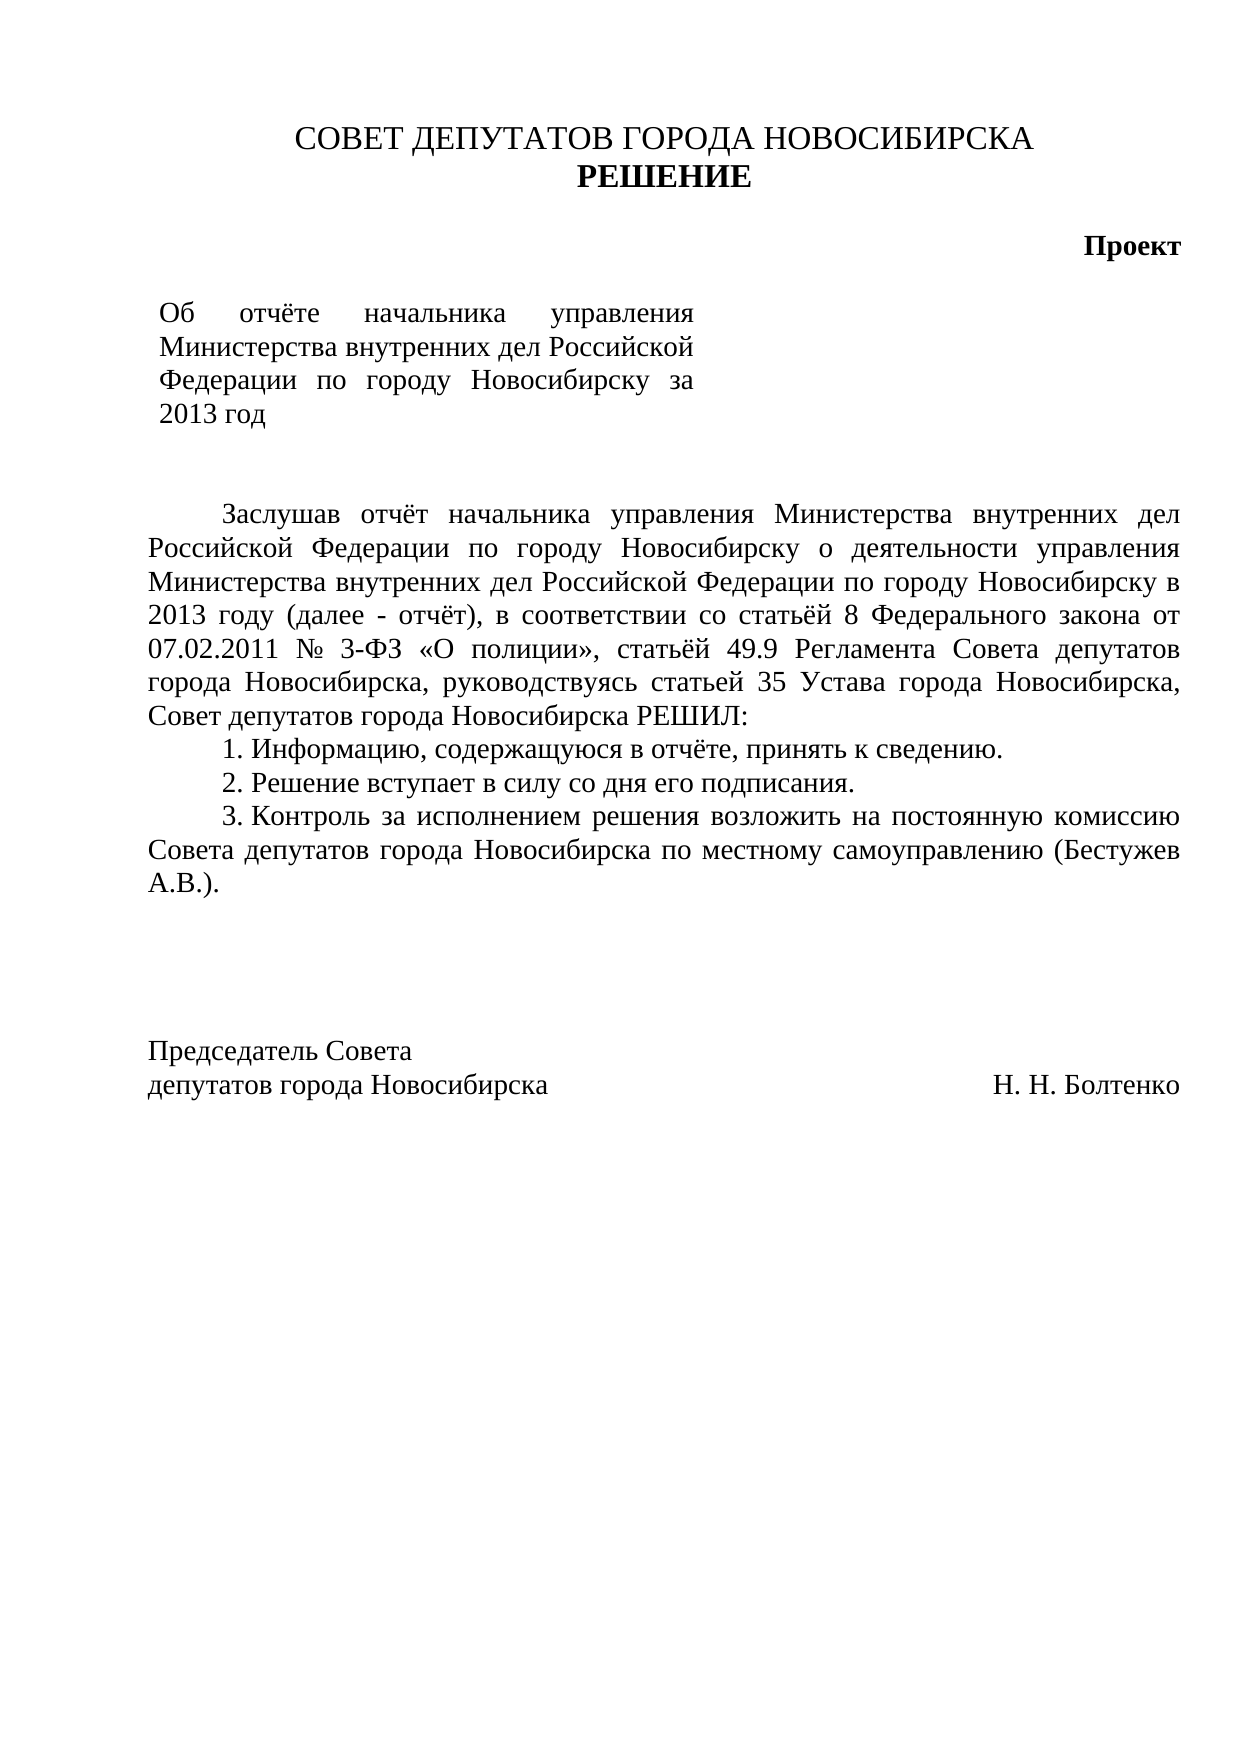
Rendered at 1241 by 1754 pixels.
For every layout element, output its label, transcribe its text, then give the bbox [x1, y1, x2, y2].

text СОВЕТ ДЕПУТАТОВ ГОРОДА НОВОСИБИРСКА [148, 118, 1181, 156]
text РЕШЕНИЕ [148, 156, 1181, 195]
text Заслушав отчёт начальника управления Министерства внутренних дел Российской Федерации по городу Новосибирску о деятельности управления Министерства внутренних дел Российской Федерации по городу Новосибирску в 2013 году (далее - отчёт), в соответствии со статьёй 8 Федерального закона от 07.02.2011 № 3-ФЗ «О полиции», статьёй 49.9 Регламента Совета депутатов города Новосибирска, руководствуясь статьей 35 Устава города Новосибирска, Совет депутатов города Новосибирска РЕШИЛ: [148, 497, 1181, 731]
text депутатов города Новосибирска Н. Н. Болтенко [148, 1067, 1181, 1100]
text 2. Решение вступает в силу со дня его подписания. [148, 765, 1181, 798]
text 3. Контроль за исполнением решения возложить на постоянную комиссию Совета депутатов города Новосибирска по местному самоуправлению (Бестужев А.В.). [148, 798, 1181, 899]
table_header Об отчёте начальника управления Министерства внутренних дел Российской Федерации по городу Новосибирску за 2013 год [148, 295, 705, 429]
text 1. Информацию, содержащуюся в отчёте, принять к сведению. [148, 731, 1181, 765]
text Председатель Совета [148, 1033, 1181, 1067]
text Проект [148, 228, 1181, 262]
